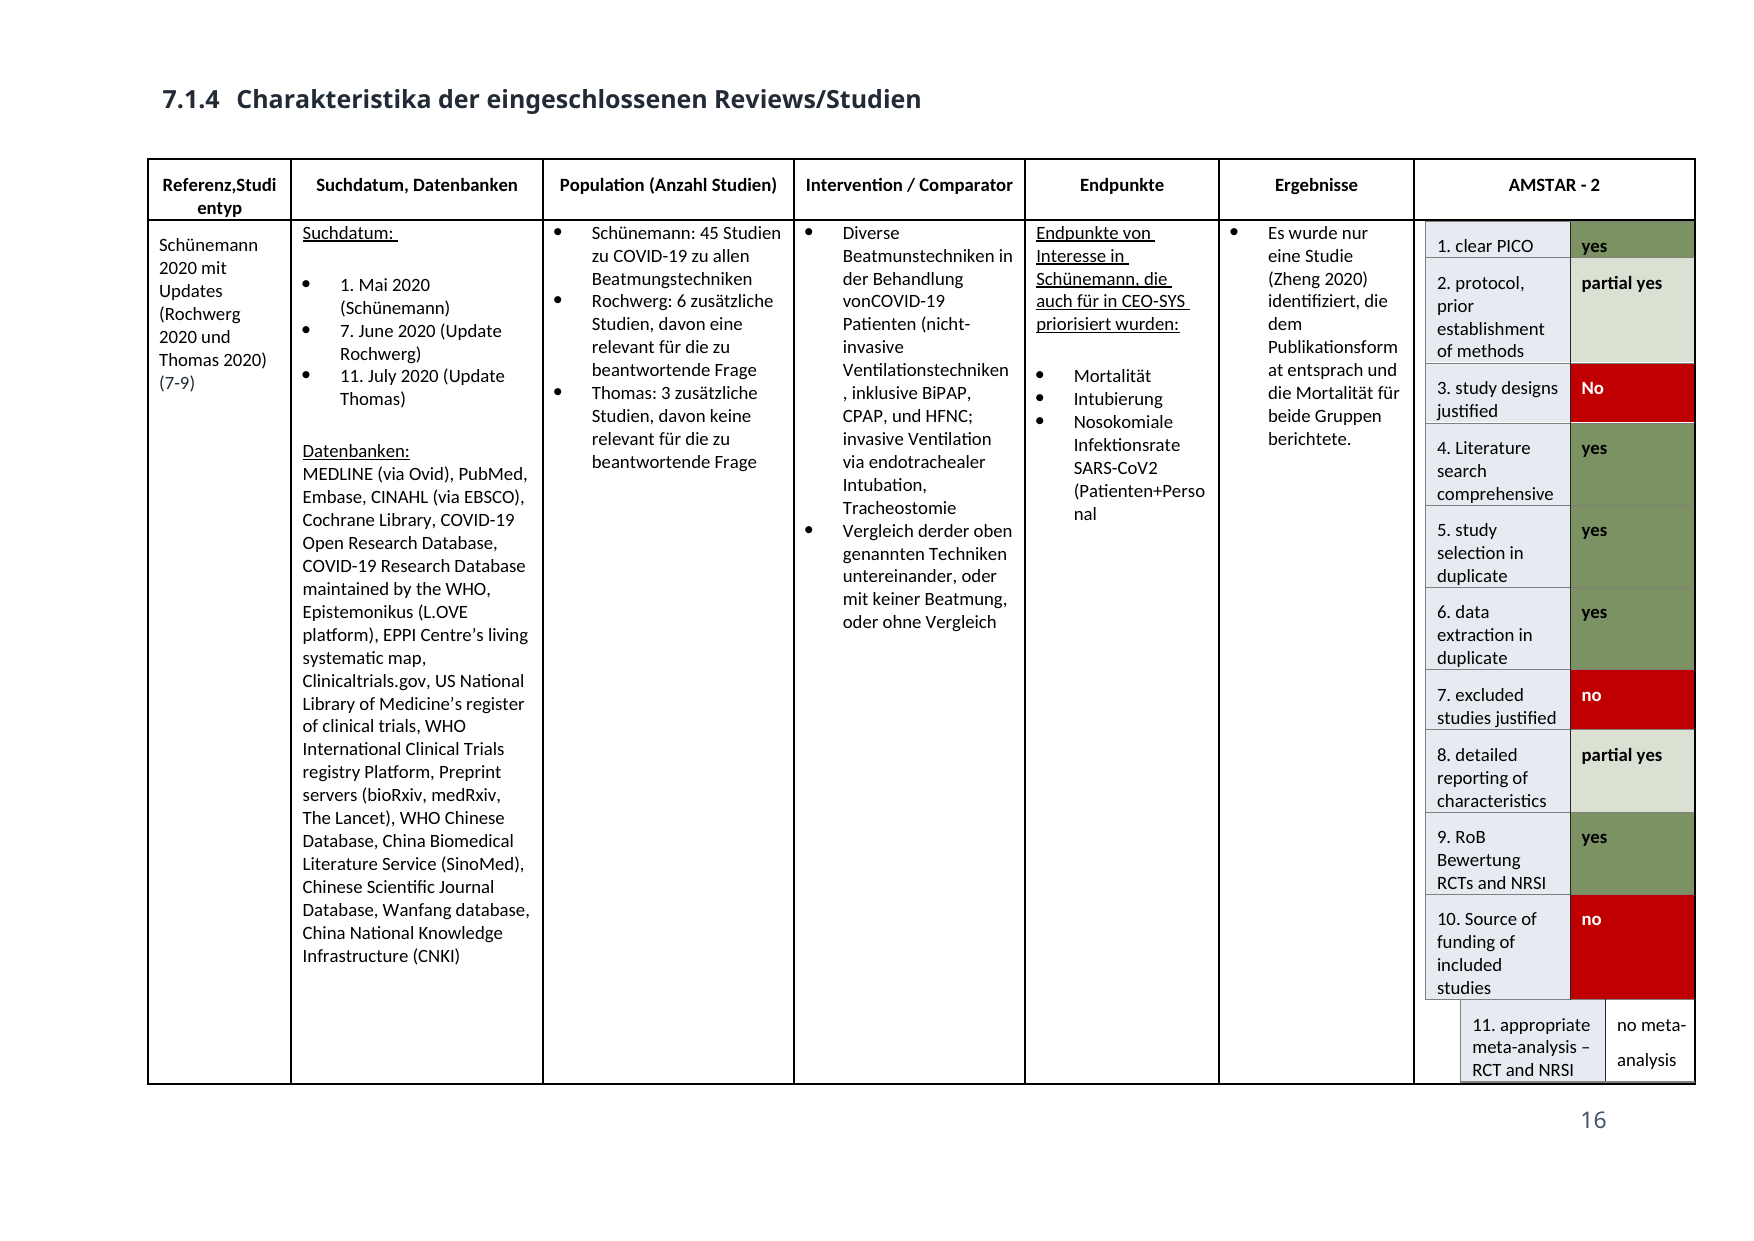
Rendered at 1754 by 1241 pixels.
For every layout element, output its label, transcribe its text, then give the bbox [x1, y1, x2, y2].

table_header Intervention / Comparator [795, 160, 1024, 219]
table_cell [1606, 1000, 1694, 1081]
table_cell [795, 221, 1024, 1082]
table_header AMSTAR - 2 [1415, 160, 1694, 219]
table_header Ergebnisse [1220, 160, 1413, 219]
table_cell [544, 221, 793, 1082]
table_header Referenz,Studientyp [149, 160, 290, 219]
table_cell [149, 221, 290, 1082]
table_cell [1220, 221, 1413, 1082]
table_header Endpunkte [1026, 160, 1218, 219]
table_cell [1026, 221, 1218, 1082]
table_header Suchdatum, Datenbanken [292, 160, 542, 219]
table_header Population (Anzahl Studien) [544, 160, 793, 219]
table_cell [1415, 221, 1460, 1082]
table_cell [292, 221, 542, 1082]
subtitle Charakteristika der eingeschlossenen Reviews/Studien [162, 83, 1606, 114]
